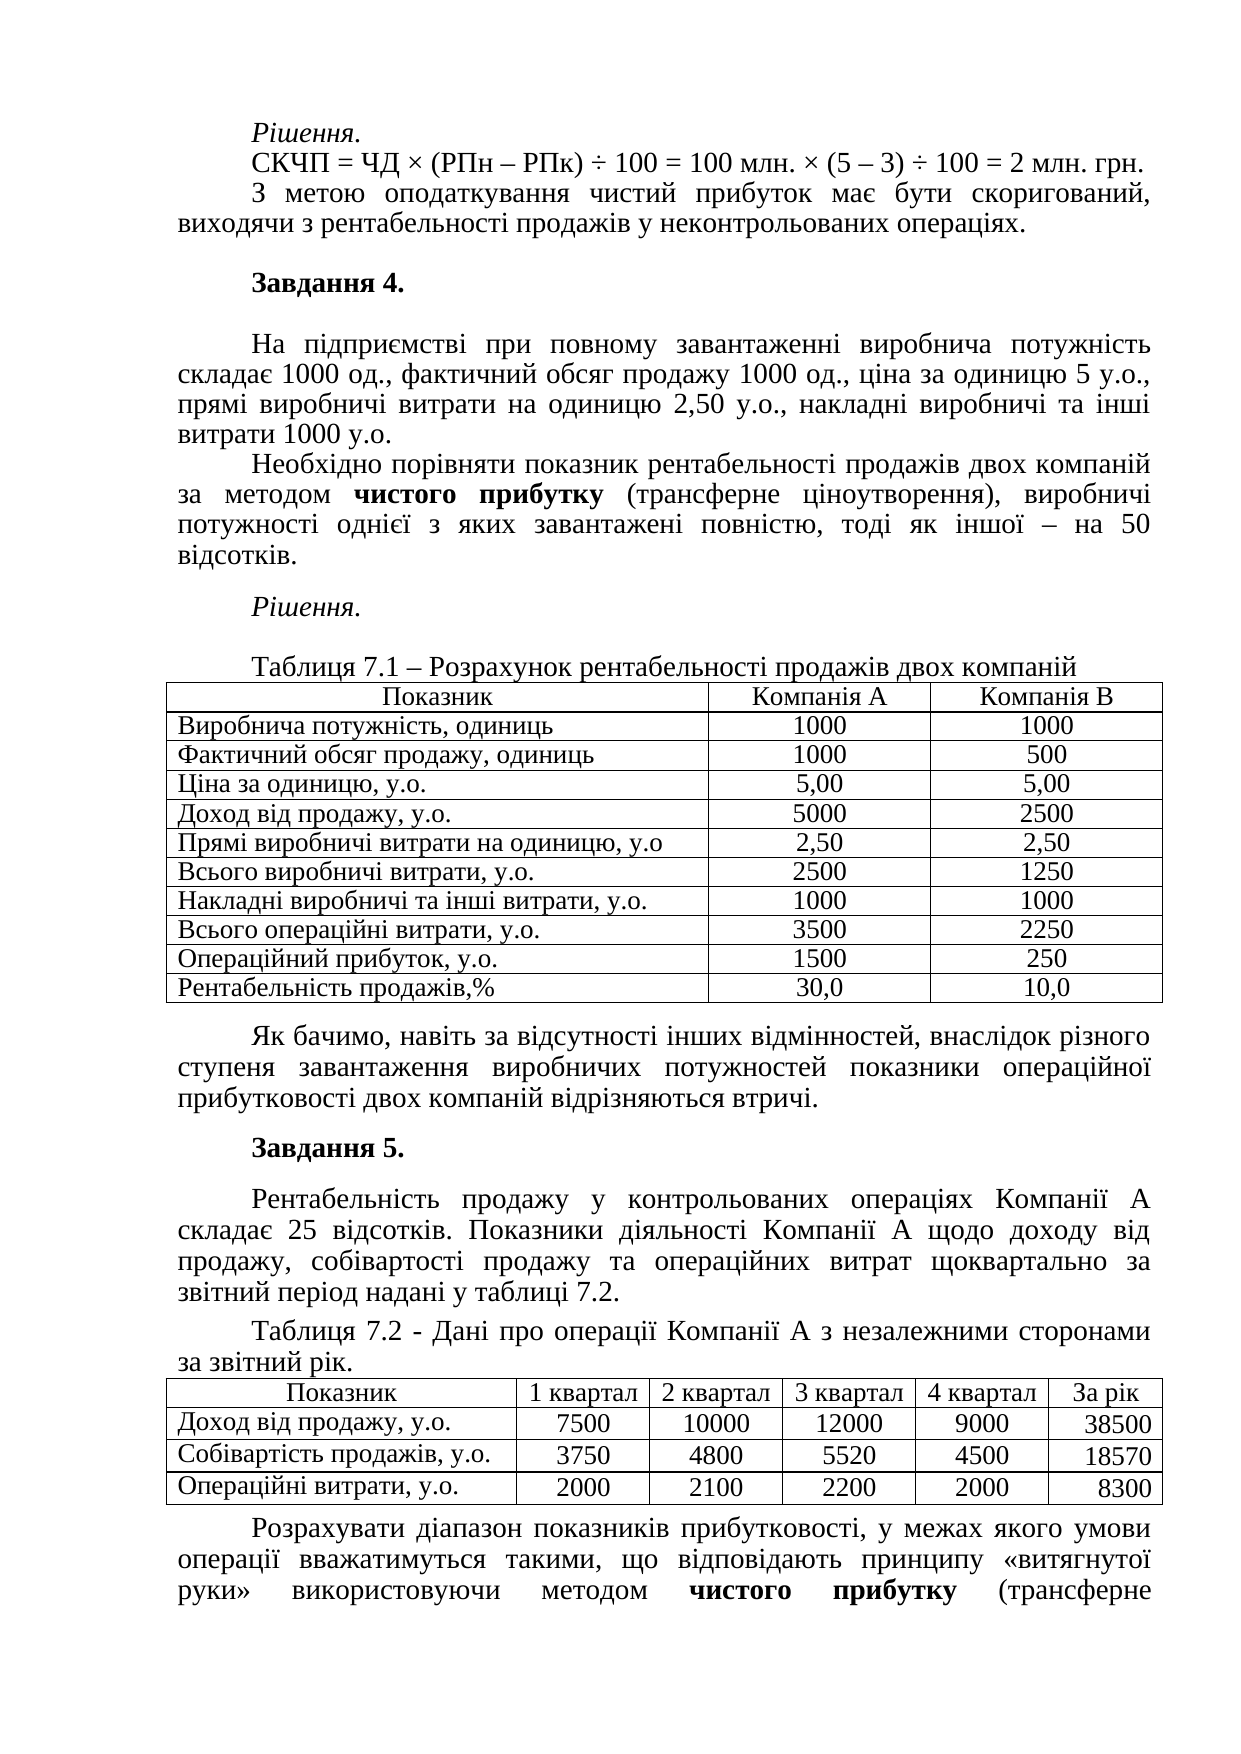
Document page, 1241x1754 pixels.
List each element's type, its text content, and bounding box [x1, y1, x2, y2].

text Як бачимо, навіть за відсутності інших відмінностей, внаслідок різного ступеня завантаження виробничих потужностей показники операційної прибутковості двох компаній відрізняються втричі. [177, 1021, 1152, 1113]
table_cell 2100 [650, 1473, 782, 1503]
table_cell 2,50 [709, 829, 930, 857]
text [177, 1513, 1152, 1606]
table_cell 1000 [709, 887, 930, 915]
table_cell 2500 [709, 858, 930, 886]
table_cell 7500 [517, 1408, 649, 1439]
table_cell 3750 [517, 1440, 649, 1471]
text Завдання 4. [177, 269, 1152, 299]
text Рішення. [177, 118, 1152, 148]
table_cell 1000 [709, 713, 930, 740]
table_cell 12000 [783, 1408, 915, 1439]
table_cell Рентабельність продажів,% [167, 974, 708, 1002]
table_cell 38500 [1049, 1408, 1162, 1439]
text Таблиця 7.2 - Дані про операції Компанії А з незалежними сторонами за звітний рік. [177, 1316, 1152, 1378]
table_cell 500 [931, 741, 1162, 769]
table_cell Операційний прибуток, у.о. [167, 945, 708, 973]
table_cell 3500 [709, 916, 930, 944]
table_cell 5520 [783, 1440, 915, 1471]
text З метою оподаткування чистий прибуток має бути скоригований, виходячи з рентабельності продажів у неконтрольованих операціях. [177, 178, 1152, 239]
table_cell 1500 [709, 945, 930, 973]
table_header За рік [1049, 1379, 1162, 1407]
table_cell Прямі виробничі витрати на одиницю, у.о [167, 829, 708, 857]
table_header Компанія В [931, 683, 1162, 711]
table_cell 8300 [1049, 1473, 1162, 1503]
table_header Показник [167, 683, 708, 711]
table_cell 2200 [783, 1473, 915, 1503]
table_cell 2,50 [931, 829, 1162, 857]
text СКЧП = ЧД × (РПн – РПк) ÷ 100 = 100 млн. × (5 – 3) ÷ 100 = 2 млн. грн. [177, 148, 1152, 178]
table_cell Всього операційні витрати, у.о. [167, 916, 708, 944]
table_cell 10,0 [931, 974, 1162, 1002]
table_cell Доход від продажу, у.о. [167, 800, 708, 828]
text На підприємстві при повному завантаженні виробнича потужність складає 1000 од., фактичний обсяг продажу 1000 од., ціна за одиницю 5 у.о., прямі виробничі витрати на одиницю 2,50 у.о., накладні виробничі та інші витрати 1000 у.о. [177, 329, 1152, 450]
text Таблиця 7.1 – Розрахунок рентабельності продажів двох компаній [177, 652, 1152, 682]
table_cell 1000 [709, 741, 930, 769]
table_cell 5,00 [931, 771, 1162, 798]
table_cell 2250 [931, 916, 1162, 944]
table_header 4 квартал [916, 1379, 1048, 1407]
table_cell Операційні витрати, у.о. [167, 1473, 516, 1503]
table_cell 2000 [916, 1473, 1048, 1503]
table_cell Доход від продажу, у.о. [167, 1408, 516, 1439]
table_cell 4500 [916, 1440, 1048, 1471]
table_cell 2000 [517, 1473, 649, 1503]
table_cell 5000 [709, 800, 930, 828]
table_cell 1000 [931, 713, 1162, 740]
table_cell 5,00 [709, 771, 930, 798]
table_cell 18570 [1049, 1440, 1162, 1471]
table_cell Виробнича потужність, одиниць [167, 713, 708, 740]
table_header 3 квартал [783, 1379, 915, 1407]
text Необхідно порівняти показник рентабельності продажів двох компаній за методом чистого прибутку (трансферне ціноутворення), виробничі потужності однієї з яких завантажені повністю, тоді як іншої – на 50 відсотків. [177, 450, 1152, 570]
table_cell 2500 [931, 800, 1162, 828]
table_cell Всього виробничі витрати, у.о. [167, 858, 708, 886]
text Рішення. [177, 592, 1152, 622]
table_cell Собівартість продажів, у.о. [167, 1440, 516, 1471]
table_cell Накладні виробничі та інші витрати, у.о. [167, 887, 708, 915]
table_header Показник [167, 1379, 516, 1407]
text Рентабельність продажу у контрольованих операціях Компанії А складає 25 відсотків. Показники діяльності Компанії А щодо доходу від продажу, собівартості продажу та операційних витрат щоквартально за звітний період надані у таблиці 7.2. [177, 1184, 1152, 1307]
text Завдання 5. [177, 1133, 1152, 1164]
table_cell 4800 [650, 1440, 782, 1471]
table_cell 1250 [931, 858, 1162, 886]
table_cell 9000 [916, 1408, 1048, 1439]
table_cell 10000 [650, 1408, 782, 1439]
table_cell 1000 [931, 887, 1162, 915]
table_cell Ціна за одиницю, у.о. [167, 771, 708, 798]
table_header 2 квартал [650, 1379, 782, 1407]
table_cell 30,0 [709, 974, 930, 1002]
table_header 1 квартал [517, 1379, 649, 1407]
table_header Компанія А [709, 683, 930, 711]
table_cell 250 [931, 945, 1162, 973]
table_cell Фактичний обсяг продажу, одиниць [167, 741, 708, 769]
